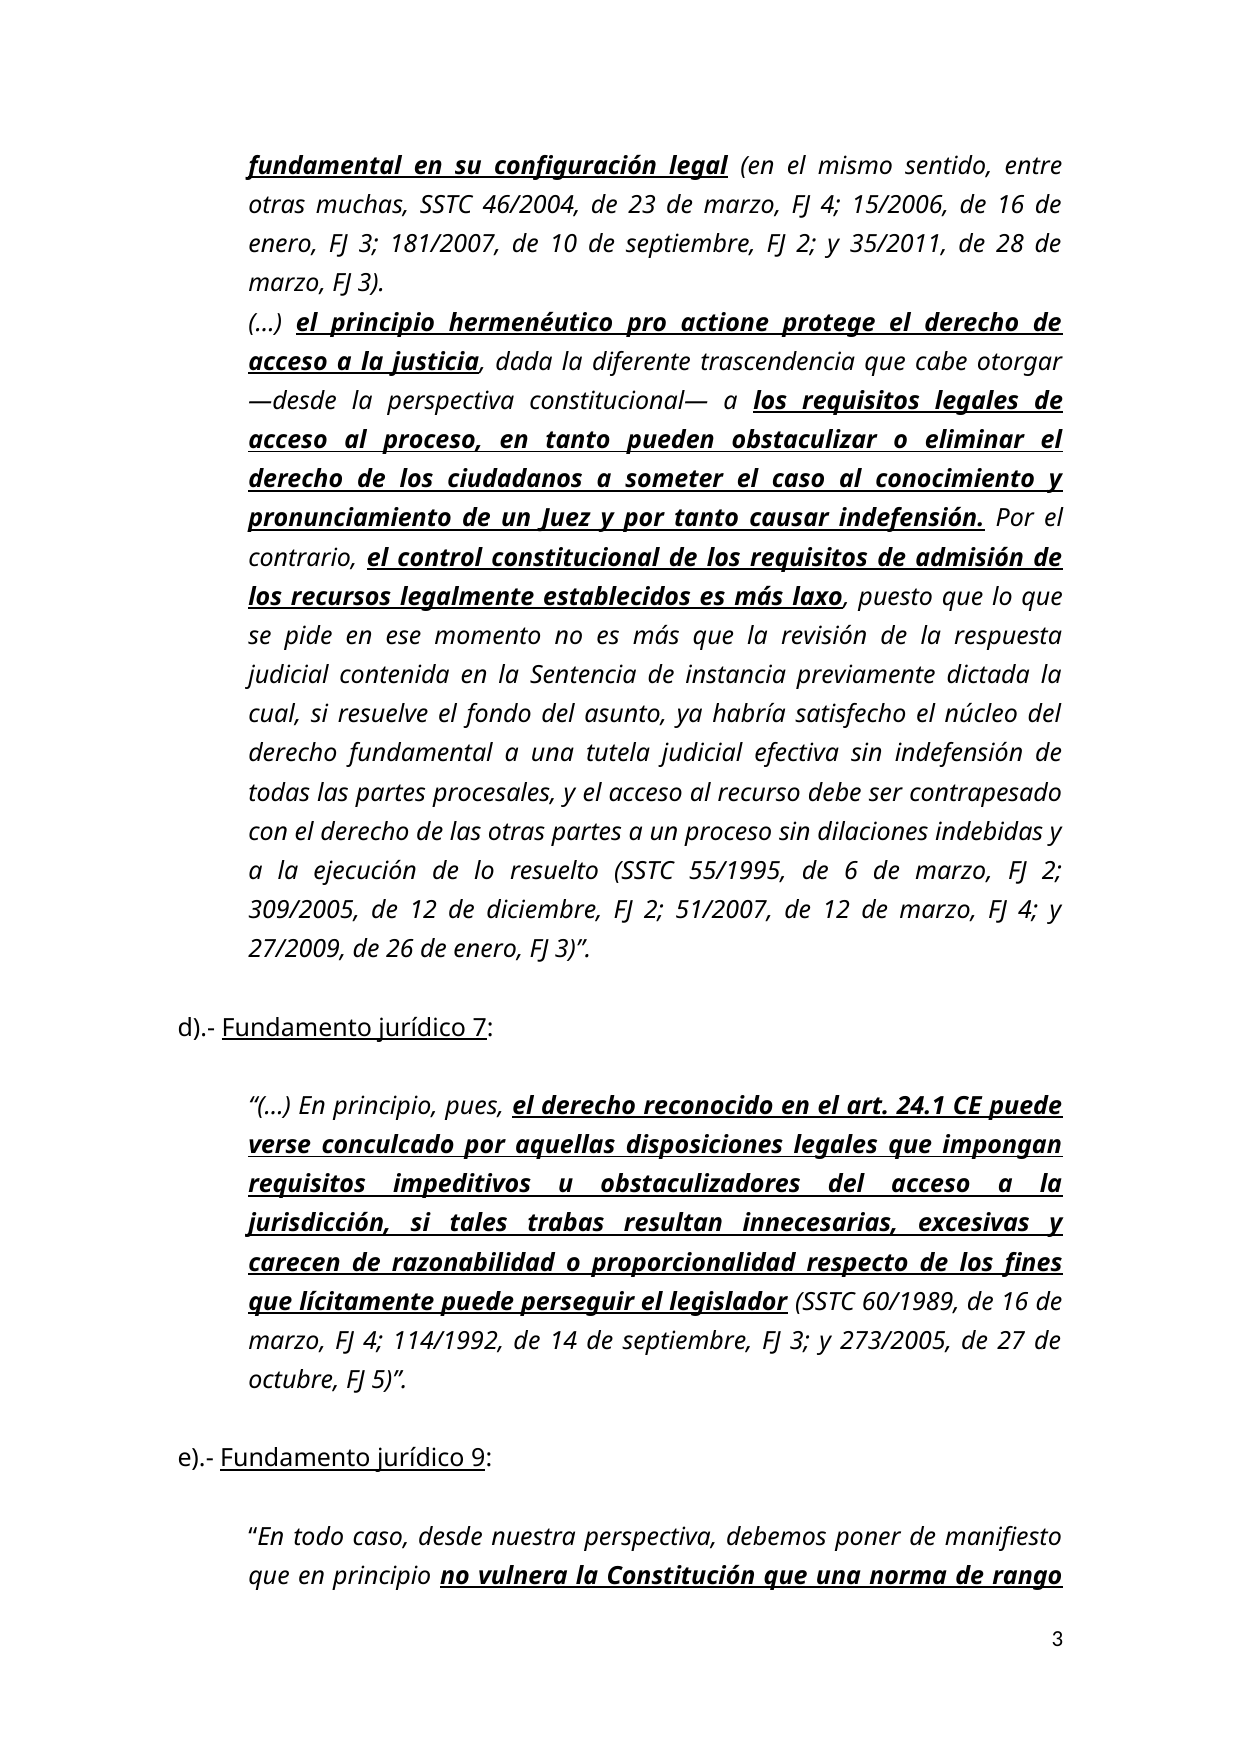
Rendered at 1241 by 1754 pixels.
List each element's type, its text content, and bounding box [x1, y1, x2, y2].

text d).- Fundamento jurídico 7: [177, 1009, 1063, 1043]
text e).- Fundamento jurídico 9: [177, 1440, 1063, 1474]
text (…) el principio hermenéutico pro actione protege el derecho de acceso a la justicia, dada la diferente trascendencia que cabe otorgar —desde la perspectiva constitucional— a los requisitos legales de acceso al proceso, en tanto pueden obstaculizar o eliminar el derecho de los ciudadanos a someter el caso al conocimiento y pronunciamiento de un Juez y por tanto causar indefensión. Por el contrario, el control constitucional de los requisitos de admisión de los recursos legalmente establecidos es más laxo, puesto que lo que se pide en ese momento no es más que la revisión de la respuesta judicial contenida en la Sentencia de instancia previamente dictada la cual, si resuelve el fondo del asunto, ya habría satisfecho el núcleo del derecho fundamental a una tutela judicial efectiva sin indefensión de todas las partes procesales, y el acceso al recurso debe ser contrapesado con el derecho de las otras partes a un proceso sin dilaciones indebidas y a la ejecución de lo resuelto (SSTC 55/1995, de 6 de marzo, FJ 2; 309/2005, de 12 de diciembre, FJ 2; 51/2007, de 12 de marzo, FJ 4; y 27/2009, de 26 de enero, FJ 3)”. [248, 304, 1063, 965]
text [248, 1518, 1063, 1592]
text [248, 148, 1063, 299]
text “(…) En principio, pues, el derecho reconocido en el art. 24.1 CE puede verse conculcado por aquellas disposiciones legales que impongan requisitos impeditivos u obstaculizadores del acceso a la jurisdicción, si tales trabas resultan innecesarias, excesivas y carecen de razonabilidad o proporcionalidad respecto de los fines que lícitamente puede perseguir el legislador (SSTC 60/1989, de 16 de marzo, FJ 4; 114/1992, de 14 de septiembre, FJ 3; y 273/2005, de 27 de octubre, FJ 5)”. [248, 1088, 1063, 1396]
